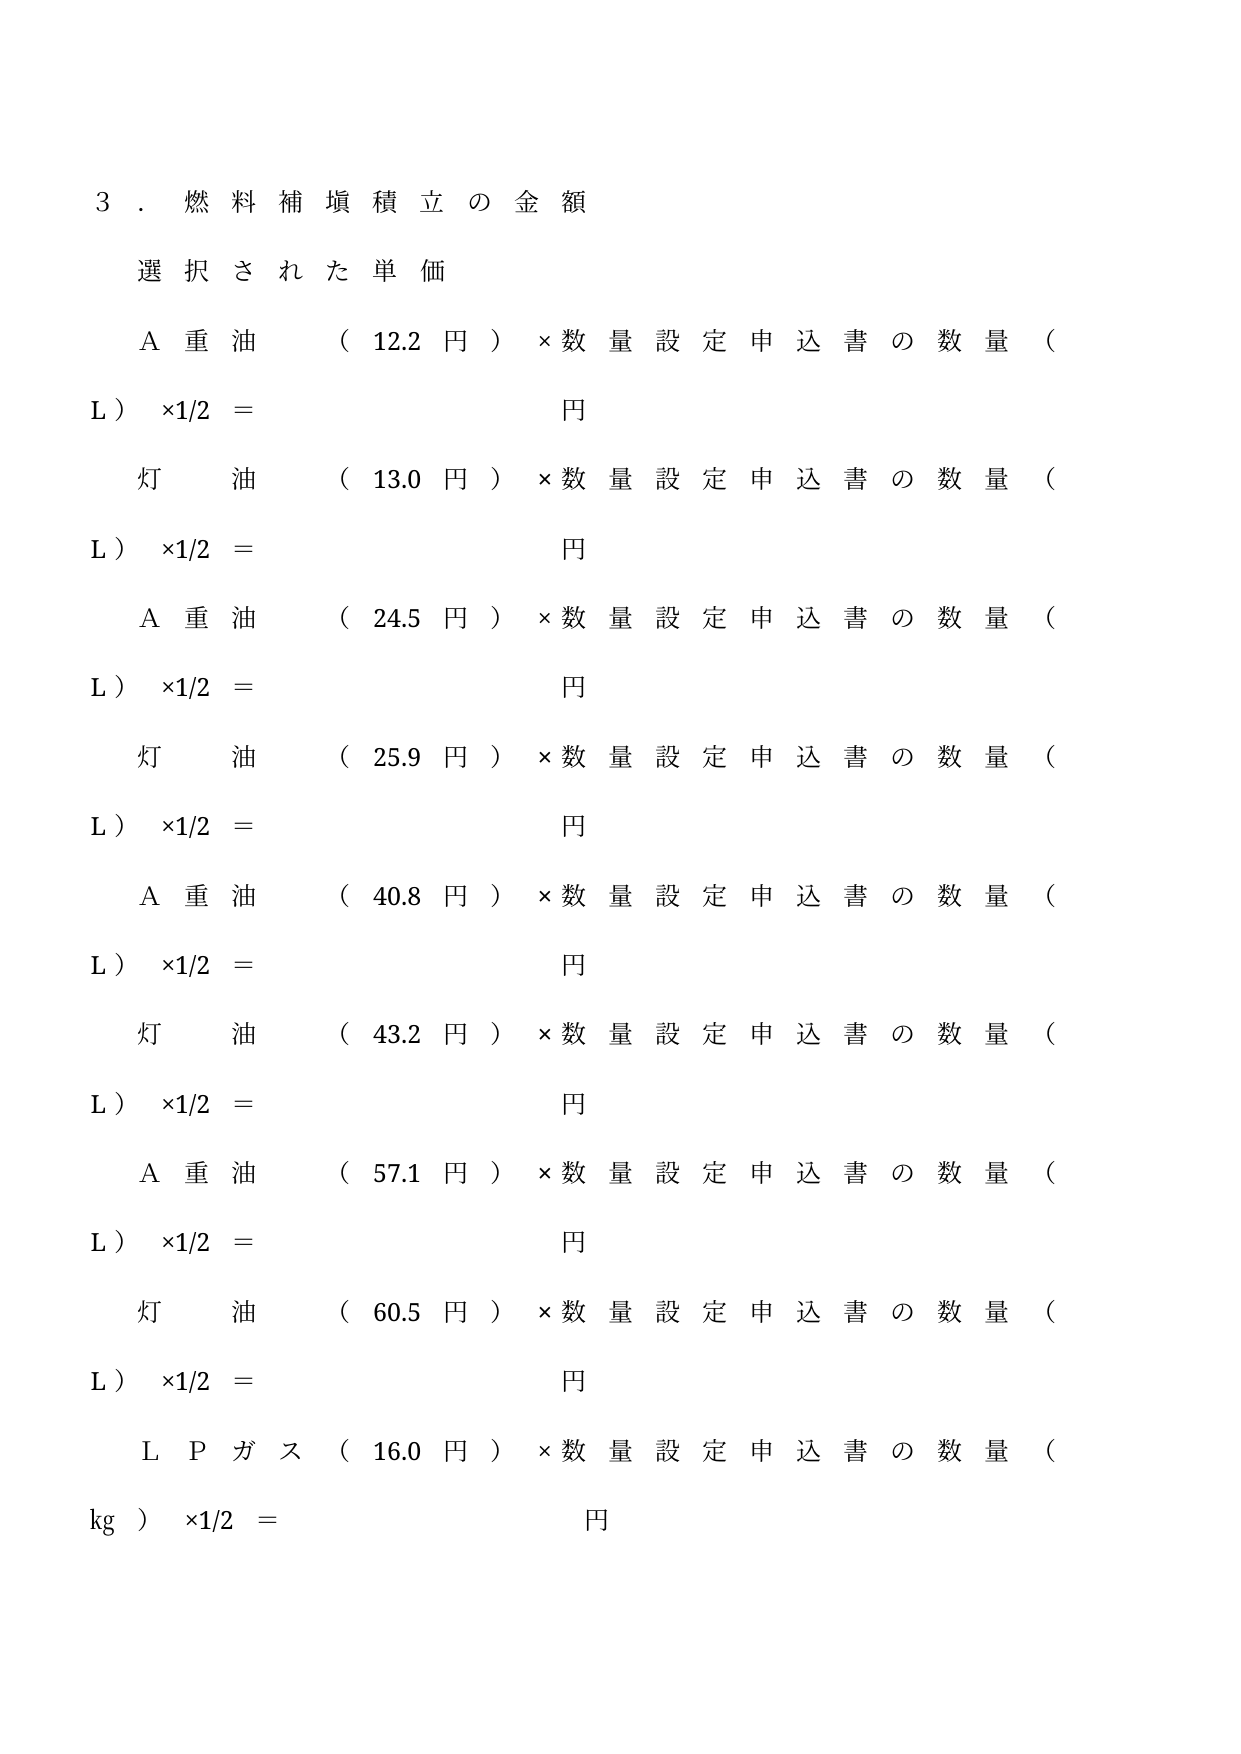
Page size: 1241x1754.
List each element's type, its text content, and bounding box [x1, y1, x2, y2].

text Ａ重油 （57.1円）×数量設定申込書の数量（ L）×1/2＝ 円 [90, 1137, 1150, 1276]
text Ａ重油 （40.8円）×数量設定申込書の数量（ L）×1/2＝ 円 [90, 859, 1150, 998]
text ＬＰガス（16.0円）×数量設定申込書の数量（ ㎏）×1/2＝ 円 [90, 1414, 1150, 1553]
text Ａ重油 （24.5円）×数量設定申込書の数量（ L）×1/2＝ 円 [90, 582, 1150, 721]
text 灯 油 （43.2円）×数量設定申込書の数量（ L）×1/2＝ 円 [90, 998, 1150, 1137]
text Ａ重油 （12.2円）×数量設定申込書の数量（ L）×1/2＝ 円 [90, 304, 1150, 443]
text 灯 油 （25.9円）×数量設定申込書の数量（ L）×1/2＝ 円 [90, 721, 1150, 859]
text ３．燃料補塡積立の金額 [90, 166, 1150, 235]
text 選択された単価 [90, 235, 1150, 304]
text 灯 油 （13.0円）×数量設定申込書の数量（ L）×1/2＝ 円 [90, 443, 1150, 582]
text 灯 油 （60.5円）×数量設定申込書の数量（ L）×1/2＝ 円 [90, 1276, 1150, 1414]
